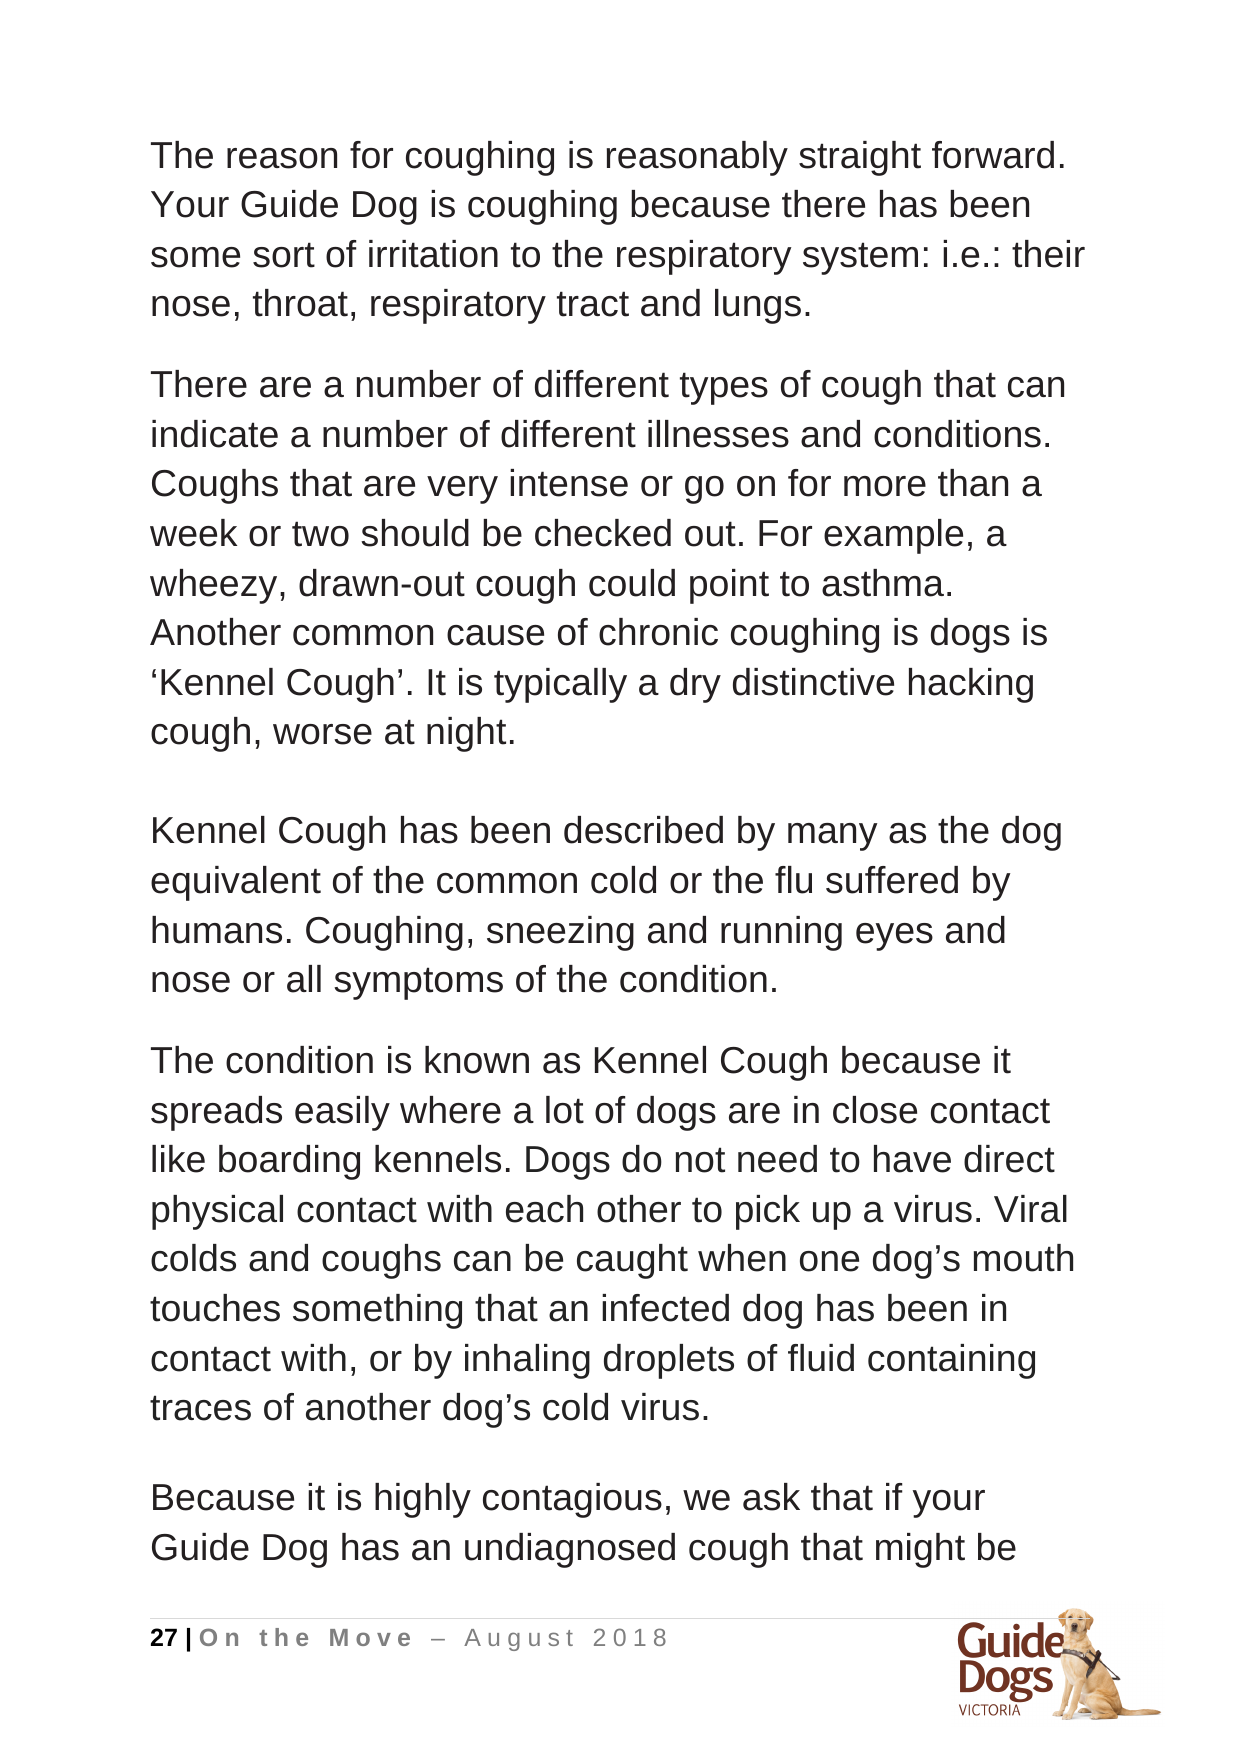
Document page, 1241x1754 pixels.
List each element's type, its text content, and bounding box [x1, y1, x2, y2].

text The reason for coughing is reasonably straight forward. Your Guide Dog is coughing because there has been some sort of irritation to the respiratory system: i.e.: their nose, throat, respiratory tract and lungs. [150, 133, 1090, 325]
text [150, 1476, 1090, 1568]
text The condition is known as Kennel Cough because it spreads easily where a lot of dogs are in close contact like boarding kennels. Dogs do not need to have direct physical contact with each other to pick up a virus. Viral colds and coughs can be caught when one dog’s mouth touches something that an infected dog has been in contact with, or by inhaling droplets of fluid containing traces of another dog’s cold virus. [150, 1038, 1090, 1428]
text Kennel Cough has been described by many as the dog equivalent of the common cold or the flu suffered by humans. Coughing, sneezing and running eyes and nose or all symptoms of the condition. [150, 809, 1090, 1001]
text There are a number of different types of cough that can indicate a number of different illnesses and conditions. Coughs that are very intense or go on for more than a week or two should be checked out. For example, a wheezy, drawn-out cough could point to asthma. Another common cause of chronic coughing is dogs is ‘Kennel Cough’. It is typically a dry distinctive hacking cough, worse at night. [150, 362, 1090, 753]
